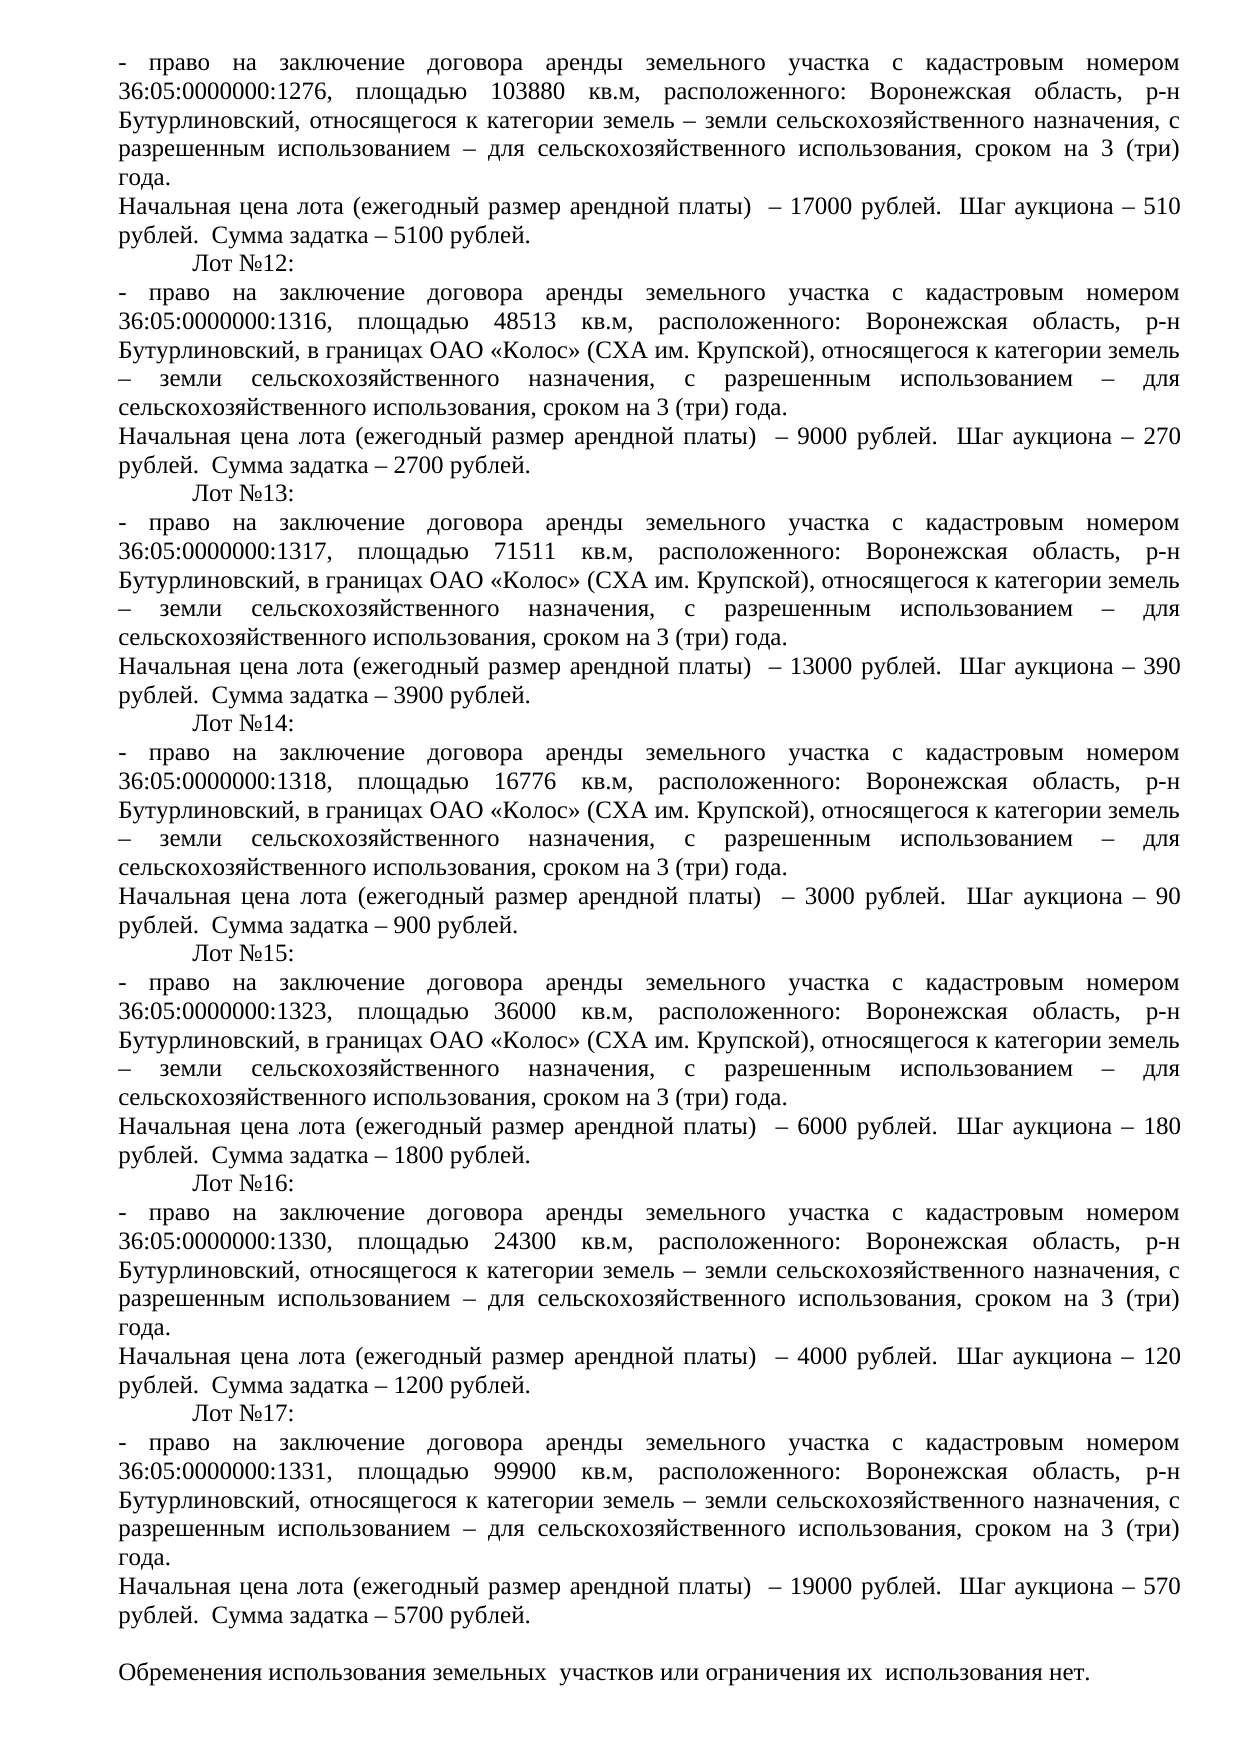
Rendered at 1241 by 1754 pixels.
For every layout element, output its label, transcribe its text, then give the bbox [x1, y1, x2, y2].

text - право на заключение договора аренды земельного участка с кадастровым номером 36:05:0000000:1331, площадью 99900 кв.м, расположенного: Воронежская область, р-н Бутурлиновский, относящегося к категории земель – земли сельскохозяйственного назначения, с разрешенным использованием – для сельскохозяйственного использования, сроком на 3 (три) года. [118, 1427, 1181, 1571]
text Начальная цена лота (ежегодный размер арендной платы) – 4000 рублей. Шаг аукциона – 120 рублей. Сумма задатка – 1200 рублей. [118, 1341, 1181, 1398]
text Лот №12: [118, 248, 1181, 277]
text Начальная цена лота (ежегодный размер арендной платы) – 13000 рублей. Шаг аукциона – 390 рублей. Сумма задатка – 3900 рублей. [118, 651, 1181, 708]
text - право на заключение договора аренды земельного участка с кадастровым номером 36:05:0000000:1276, площадью 103880 кв.м, расположенного: Воронежская область, р-н Бутурлиновский, относящегося к категории земель – земли сельскохозяйственного назначения, с разрешенным использованием – для сельскохозяйственного использования, сроком на 3 (три) года. [118, 47, 1181, 191]
text - право на заключение договора аренды земельного участка с кадастровым номером 36:05:0000000:1317, площадью 71511 кв.м, расположенного: Воронежская область, р-н Бутурлиновский, в границах ОАО «Колос» (СХА им. Крупской), относящегося к категории земель – земли сельскохозяйственного назначения, с разрешенным использованием – для сельскохозяйственного использования, сроком на 3 (три) года. [118, 507, 1181, 651]
text Лот №13: [118, 478, 1181, 507]
text Лот №15: [118, 938, 1181, 967]
text - право на заключение договора аренды земельного участка с кадастровым номером 36:05:0000000:1316, площадью 48513 кв.м, расположенного: Воронежская область, р-н Бутурлиновский, в границах ОАО «Колос» (СХА им. Крупской), относящегося к категории земель – земли сельскохозяйственного назначения, с разрешенным использованием – для сельскохозяйственного использования, сроком на 3 (три) года. [118, 277, 1181, 421]
text Лот №16: [118, 1168, 1181, 1197]
text Обременения использования земельных участков или ограничения их использования нет. [118, 1657, 1181, 1686]
text Лот №14: [118, 708, 1181, 737]
text - право на заключение договора аренды земельного участка с кадастровым номером 36:05:0000000:1318, площадью 16776 кв.м, расположенного: Воронежская область, р-н Бутурлиновский, в границах ОАО «Колос» (СХА им. Крупской), относящегося к категории земель – земли сельскохозяйственного назначения, с разрешенным использованием – для сельскохозяйственного использования, сроком на 3 (три) года. [118, 737, 1181, 881]
text Начальная цена лота (ежегодный размер арендной платы) – 6000 рублей. Шаг аукциона – 180 рублей. Сумма задатка – 1800 рублей. [118, 1111, 1181, 1168]
text Начальная цена лота (ежегодный размер арендной платы) – 17000 рублей. Шаг аукциона – 510 рублей. Сумма задатка – 5100 рублей. [118, 191, 1181, 248]
text Начальная цена лота (ежегодный размер арендной платы) – 9000 рублей. Шаг аукциона – 270 рублей. Сумма задатка – 2700 рублей. [118, 421, 1181, 478]
text Лот №17: [118, 1398, 1181, 1427]
text - право на заключение договора аренды земельного участка с кадастровым номером 36:05:0000000:1323, площадью 36000 кв.м, расположенного: Воронежская область, р-н Бутурлиновский, в границах ОАО «Колос» (СХА им. Крупской), относящегося к категории земель – земли сельскохозяйственного назначения, с разрешенным использованием – для сельскохозяйственного использования, сроком на 3 (три) года. [118, 967, 1181, 1111]
text Начальная цена лота (ежегодный размер арендной платы) – 19000 рублей. Шаг аукциона – 570 рублей. Сумма задатка – 5700 рублей. [118, 1571, 1181, 1628]
text - право на заключение договора аренды земельного участка с кадастровым номером 36:05:0000000:1330, площадью 24300 кв.м, расположенного: Воронежская область, р-н Бутурлиновский, относящегося к категории земель – земли сельскохозяйственного назначения, с разрешенным использованием – для сельскохозяйственного использования, сроком на 3 (три) года. [118, 1197, 1181, 1341]
text Начальная цена лота (ежегодный размер арендной платы) – 3000 рублей. Шаг аукциона – 90 рублей. Сумма задатка – 900 рублей. [118, 881, 1181, 938]
